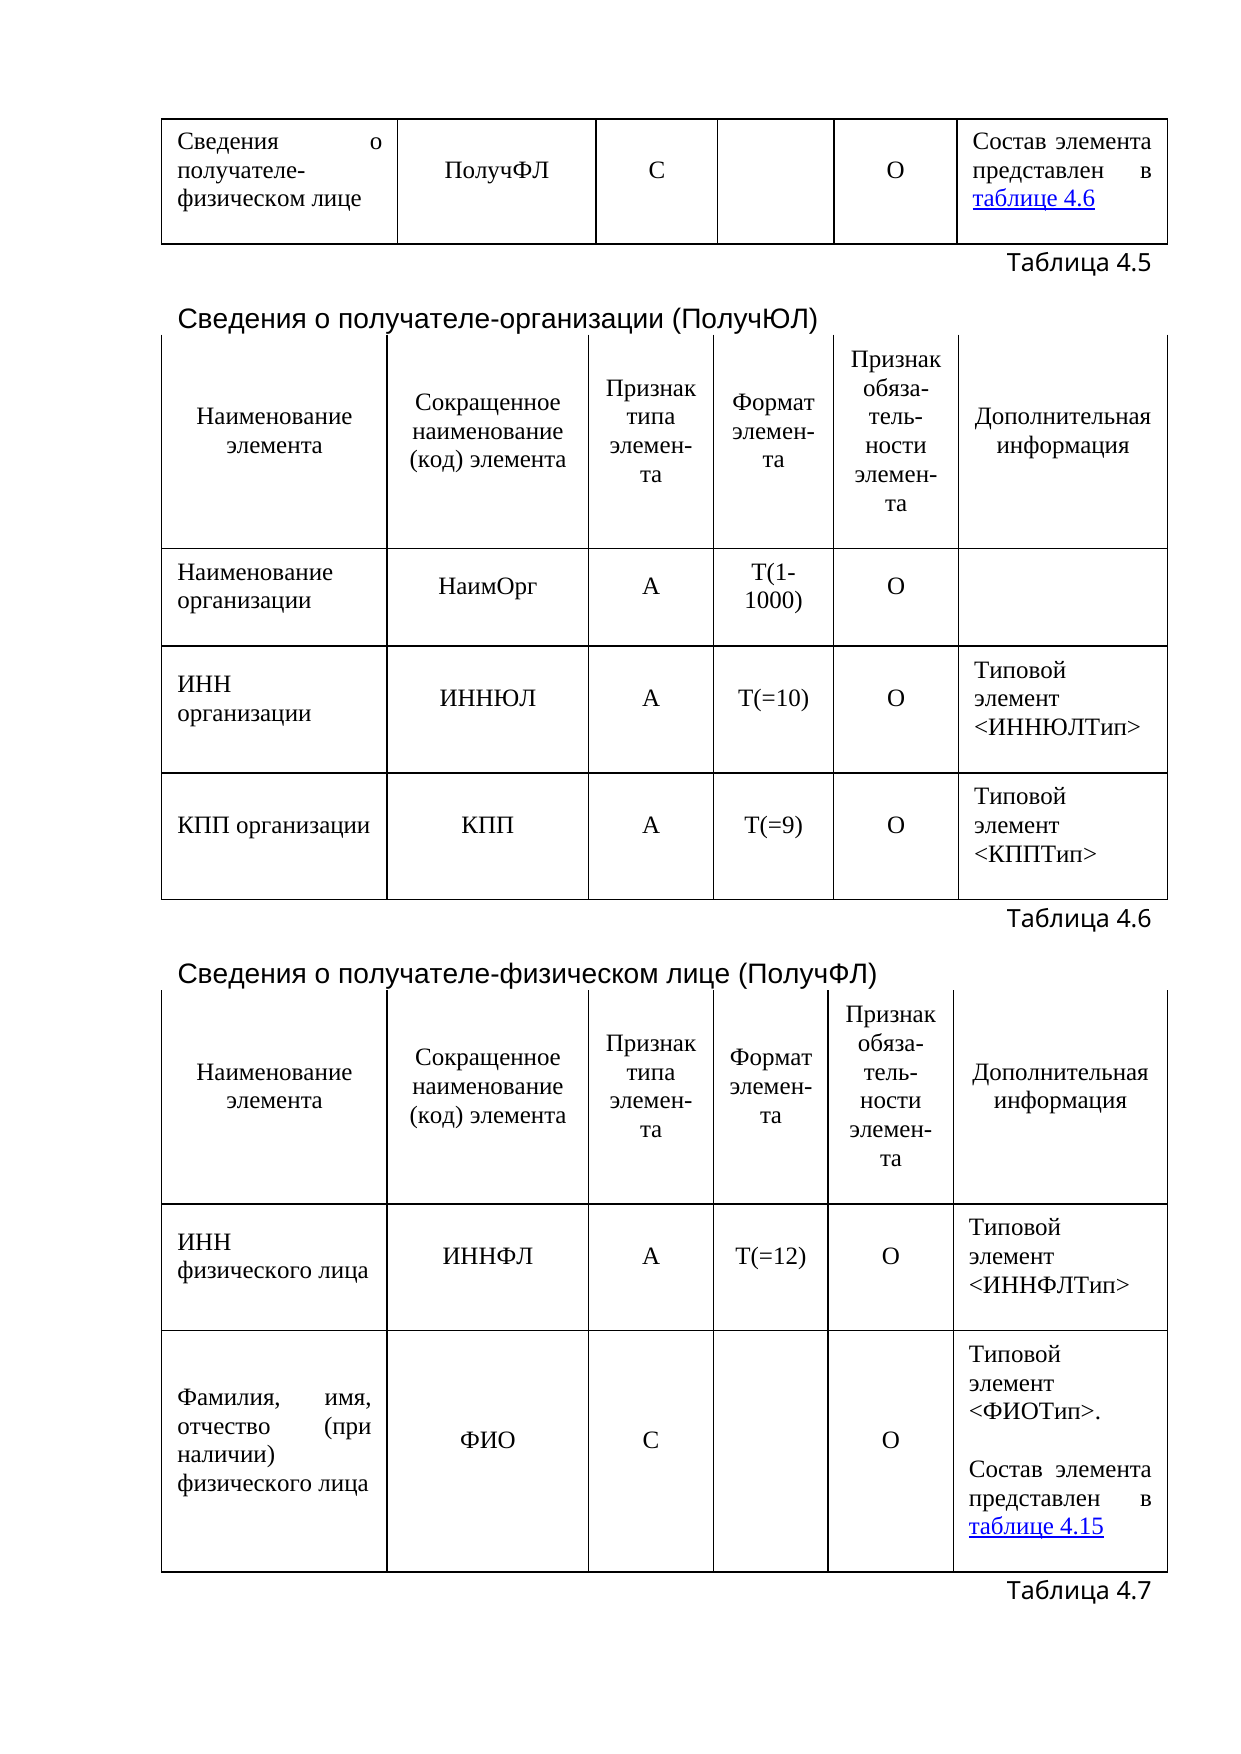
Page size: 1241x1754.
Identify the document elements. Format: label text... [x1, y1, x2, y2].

table_cell Дополнительная информация [959, 335, 1167, 547]
table_cell ФИО [388, 1331, 588, 1571]
table_cell О [835, 120, 956, 243]
table_cell Типовой элемент <ИННЮЛТип> [959, 647, 1167, 772]
table_cell КПП организации [162, 774, 386, 899]
table_cell Признак обяза- тель- ности элемен- та [834, 335, 958, 547]
table_cell А [589, 549, 713, 645]
table_cell С [597, 120, 717, 243]
table_cell ИНН физического лица [162, 1205, 386, 1329]
table_cell T(1-1000) [714, 549, 833, 645]
table_cell ИНН организации [162, 647, 386, 772]
table_cell А [589, 774, 713, 899]
table_cell Признак типа элемен- та [589, 990, 713, 1203]
table_cell Наименование организации [162, 549, 386, 645]
table_cell О [834, 549, 958, 645]
table_cell Формат элемен- та [714, 335, 833, 547]
table_cell НаимОрг [388, 549, 588, 645]
table_cell [718, 120, 833, 243]
text Таблица 4.7 [177, 1573, 1152, 1607]
table_cell Наименование элемента [162, 335, 386, 547]
table_cell А [589, 647, 713, 772]
text Сведения о получателе-физическом лице (ПолучФЛ) [177, 957, 1152, 990]
text Таблица 4.6 [177, 900, 1152, 934]
table_cell [959, 549, 1167, 645]
table_cell О [834, 647, 958, 772]
table_cell КПП [388, 774, 588, 899]
table_cell T(=9) [714, 774, 833, 899]
table_cell А [589, 1205, 713, 1329]
table_cell Сокращенное наименование (код) элемента [388, 335, 588, 547]
table_cell Дополнительная информация [954, 990, 1167, 1203]
text Сведения о получателе-организации (ПолучЮЛ) [177, 302, 1152, 334]
table_cell T(=10) [714, 647, 833, 772]
table_cell Фамилия, имя, отчество (при наличии) физического лица [162, 1331, 386, 1571]
table_cell Сокращенное наименование (код) элемента [388, 990, 588, 1203]
table_cell Типовой элемент <КППТип> [959, 774, 1167, 899]
table_cell T(=12) [714, 1205, 827, 1329]
text Таблица 4.5 [177, 245, 1152, 279]
table_cell Формат элемен- та [714, 990, 827, 1203]
table_cell Признак типа элемен- та [589, 335, 713, 547]
table_cell Сведения о получателе-физическом лице [162, 120, 397, 243]
table_cell Типовой элемент <ФИОТип>. Состав элемента представлен в таблице 4.15 [954, 1331, 1167, 1571]
table_cell Состав элемента представлен в таблице 4.6 [958, 120, 1167, 243]
table_cell Типовой элемент <ИННФЛТип> [954, 1205, 1167, 1329]
table_cell ИННФЛ [388, 1205, 588, 1329]
table_cell О [829, 1205, 953, 1329]
table_cell С [589, 1331, 713, 1571]
table_cell ПолучФЛ [398, 120, 595, 243]
table_cell ИННЮЛ [388, 647, 588, 772]
table_cell О [834, 774, 958, 899]
table_cell [714, 1331, 827, 1571]
table_cell Наименование элемента [162, 990, 386, 1203]
table_cell Признак обяза- тель- ности элемен- та [829, 990, 953, 1203]
table_cell О [829, 1331, 953, 1571]
